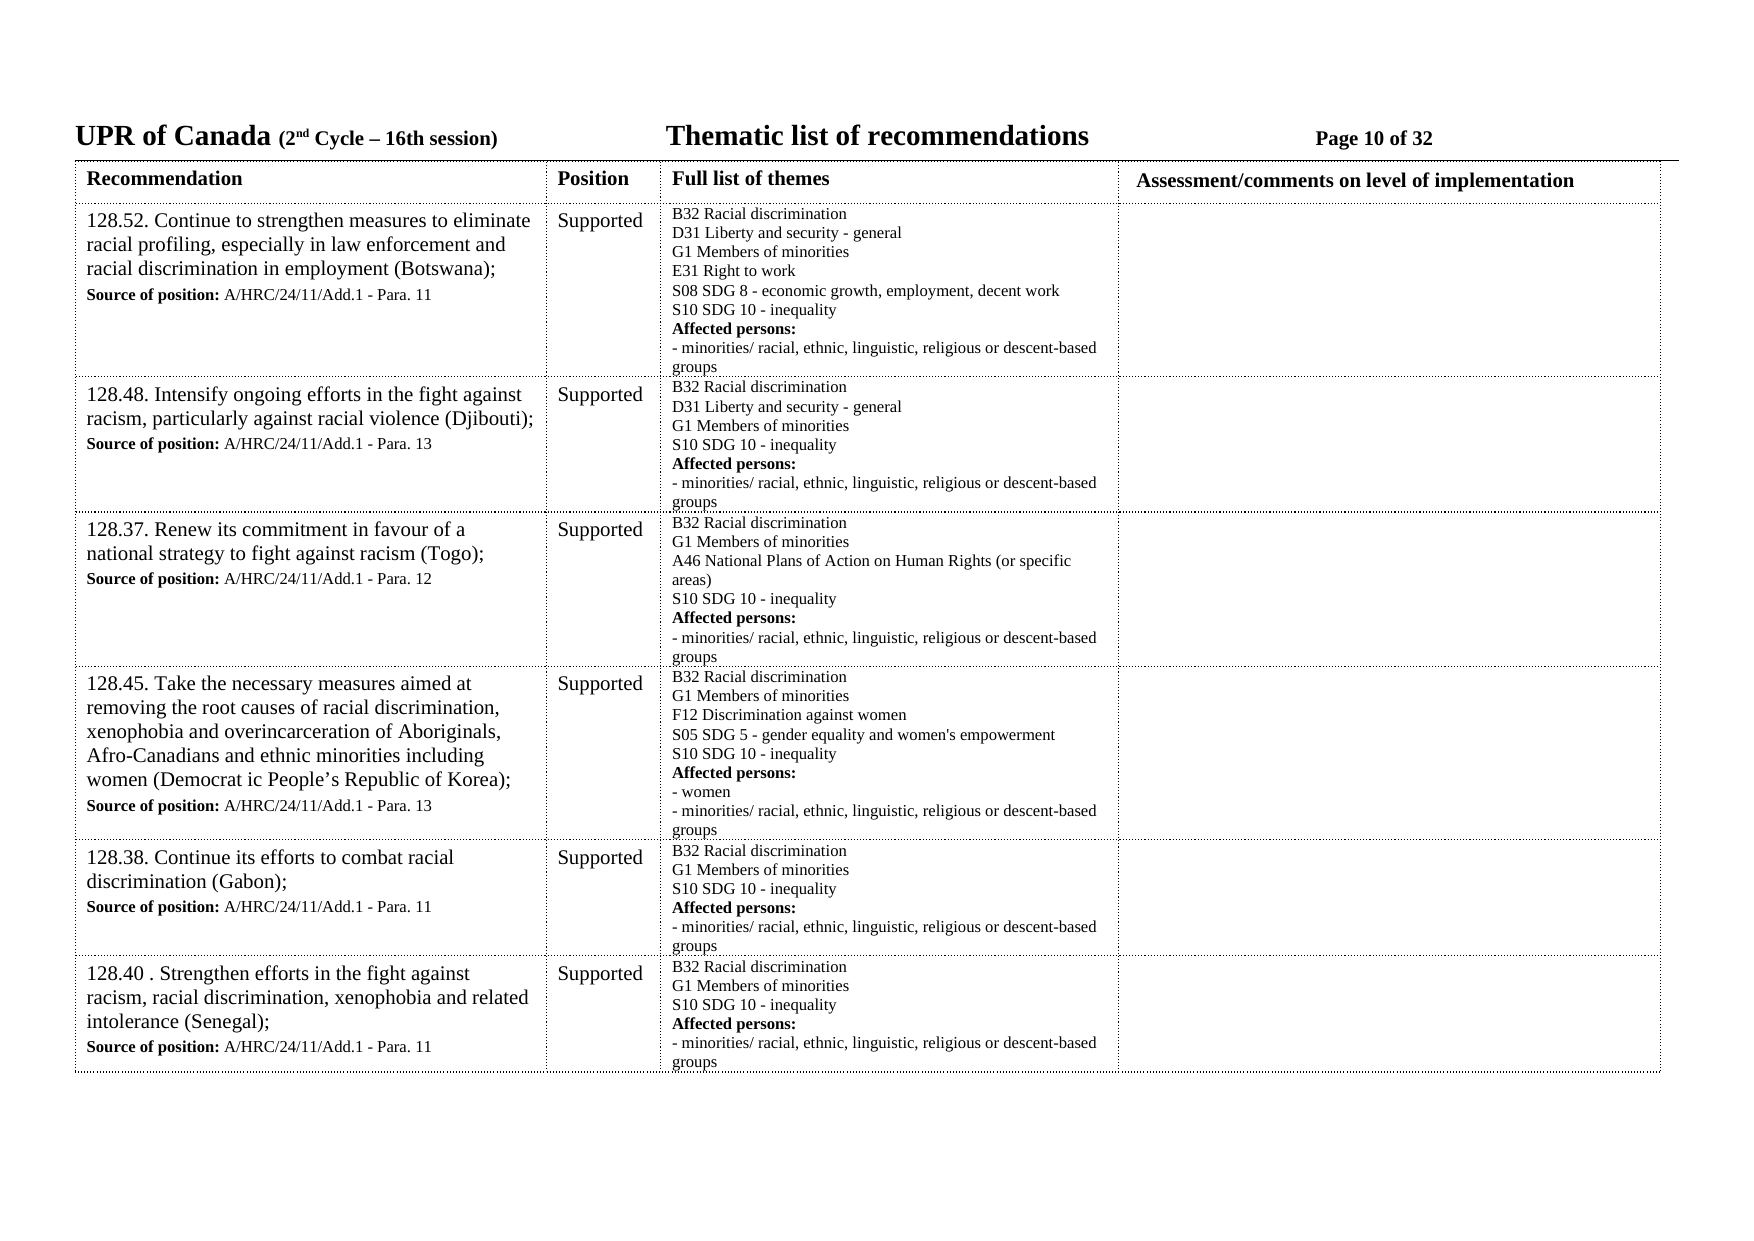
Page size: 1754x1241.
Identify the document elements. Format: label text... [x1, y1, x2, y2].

table_cell B32 Racial discrimination D31 Liberty and security - general G1 Members of minorities E31 Right to work S08 SDG 8 - economic growth, employment, decent work S10 SDG 10 - inequality Affected persons: - minorities/ racial, ethnic, linguistic, religious or descent-based groups [661, 203, 1119, 376]
table_cell [1119, 511, 1661, 666]
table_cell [661, 955, 1119, 1071]
table_cell Supported [546, 376, 661, 511]
table_cell 128.45. Take the necessary measures aimed at removing the root causes of racial discrimination, xenophobia and overincarceration of Aboriginals, Afro-Canadians and ethnic minorities including women (Democrat ic People’s Republic of Korea); Source of position: A/HRC/24/11/Add.1 - Para. 13 [75, 666, 546, 839]
table_cell 128.38. Continue its efforts to combat racial discrimination (Gabon); Source of position: A/HRC/24/11/Add.1 - Para. 11 [75, 839, 546, 955]
table_header Position [546, 161, 661, 203]
table_header Full list of themes [661, 161, 1119, 203]
table_cell [1119, 376, 1661, 511]
table_header Assessment/comments on level of implementation [1119, 161, 1661, 203]
table_cell [1119, 203, 1661, 376]
table_cell Supported [546, 203, 661, 376]
table_cell Supported [546, 666, 661, 839]
table_cell 128.48. Intensify ongoing efforts in the fight against racism, particularly against racial violence (Djibouti); Source of position: A/HRC/24/11/Add.1 - Para. 13 [75, 376, 546, 511]
table_cell 128.52. Continue to strengthen measures to eliminate racial profiling, especially in law enforcement and racial discrimination in employment (Botswana); Source of position: A/HRC/24/11/Add.1 - Para. 11 [75, 203, 546, 376]
table_cell [1119, 839, 1661, 955]
table_cell [1119, 955, 1661, 1071]
table_cell Supported [546, 839, 661, 955]
table_header Recommendation [75, 161, 546, 203]
table_cell [1119, 666, 1661, 839]
table_cell B32 Racial discrimination D31 Liberty and security - general G1 Members of minorities S10 SDG 10 - inequality Affected persons: - minorities/ racial, ethnic, linguistic, religious or descent-based groups [661, 376, 1119, 511]
table_cell B32 Racial discrimination G1 Members of minorities F12 Discrimination against women S05 SDG 5 - gender equality and women's empowerment S10 SDG 10 - inequality Affected persons: - women - minorities/ racial, ethnic, linguistic, religious or descent-based groups [661, 666, 1119, 839]
table_cell 128.37. Renew its commitment in favour of a national strategy to fight against racism (Togo); Source of position: A/HRC/24/11/Add.1 - Para. 12 [75, 511, 546, 666]
table_cell Supported [546, 511, 661, 666]
table_cell Supported [546, 955, 661, 1071]
table_cell B32 Racial discrimination G1 Members of minorities A46 National Plans of Action on Human Rights (or specific areas) S10 SDG 10 - inequality Affected persons: - minorities/ racial, ethnic, linguistic, religious or descent-based groups [661, 511, 1119, 666]
table_cell 128.40 . Strengthen efforts in the fight against racism, racial discrimination, xenophobia and related intolerance (Senegal); Source of position: A/HRC/24/11/Add.1 - Para. 11 [75, 955, 546, 1071]
